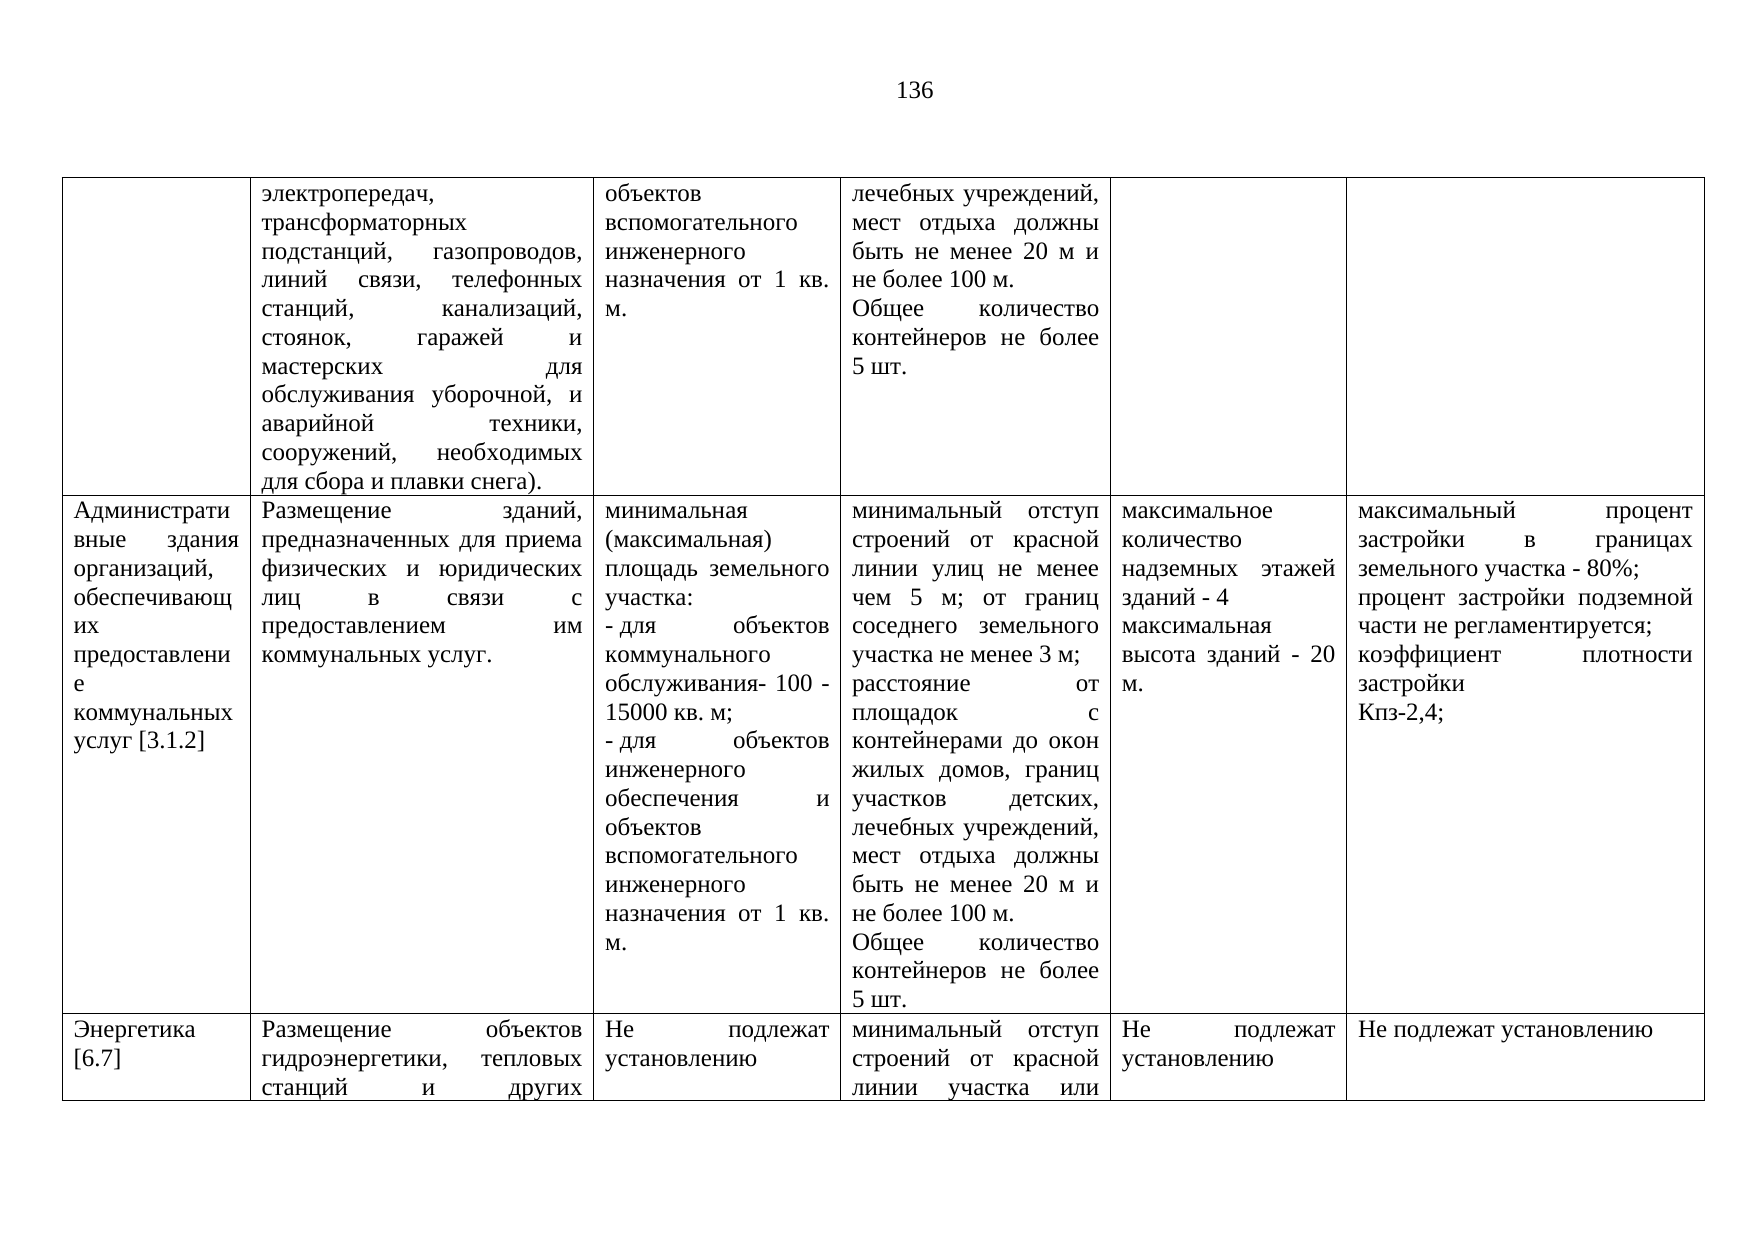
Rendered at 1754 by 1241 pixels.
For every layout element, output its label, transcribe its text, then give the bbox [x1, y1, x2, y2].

table_cell минимальная (максимальная) площадь земельного участка: - для объектов коммунального обслуживания- 100 - 15000 кв. м; - для объектов инженерного обеспечения и объектов вспомогательного инженерного назначения от 1 кв. м. [594, 496, 840, 1013]
table_cell Административные здания организаций, обеспечивающих предоставление коммунальных услуг [3.1.2] [63, 496, 250, 1013]
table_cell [1111, 1014, 1346, 1100]
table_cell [251, 1014, 593, 1100]
table_cell максимальное количество надземных этажей зданий - 4 максимальная высота зданий - 20 м. [1111, 496, 1346, 1013]
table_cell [1347, 178, 1704, 494]
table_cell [841, 1014, 1110, 1100]
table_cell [594, 1014, 840, 1100]
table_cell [251, 178, 593, 494]
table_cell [594, 178, 840, 494]
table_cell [841, 178, 1110, 494]
table_cell Энергетика [6.7] [63, 1014, 250, 1100]
table_cell Размещение зданий, предназначенных для приема физических и юридических лиц в связи с предоставлением им коммунальных услуг. [251, 496, 593, 1013]
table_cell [1347, 1014, 1704, 1100]
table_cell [1111, 178, 1346, 494]
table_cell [63, 178, 250, 494]
